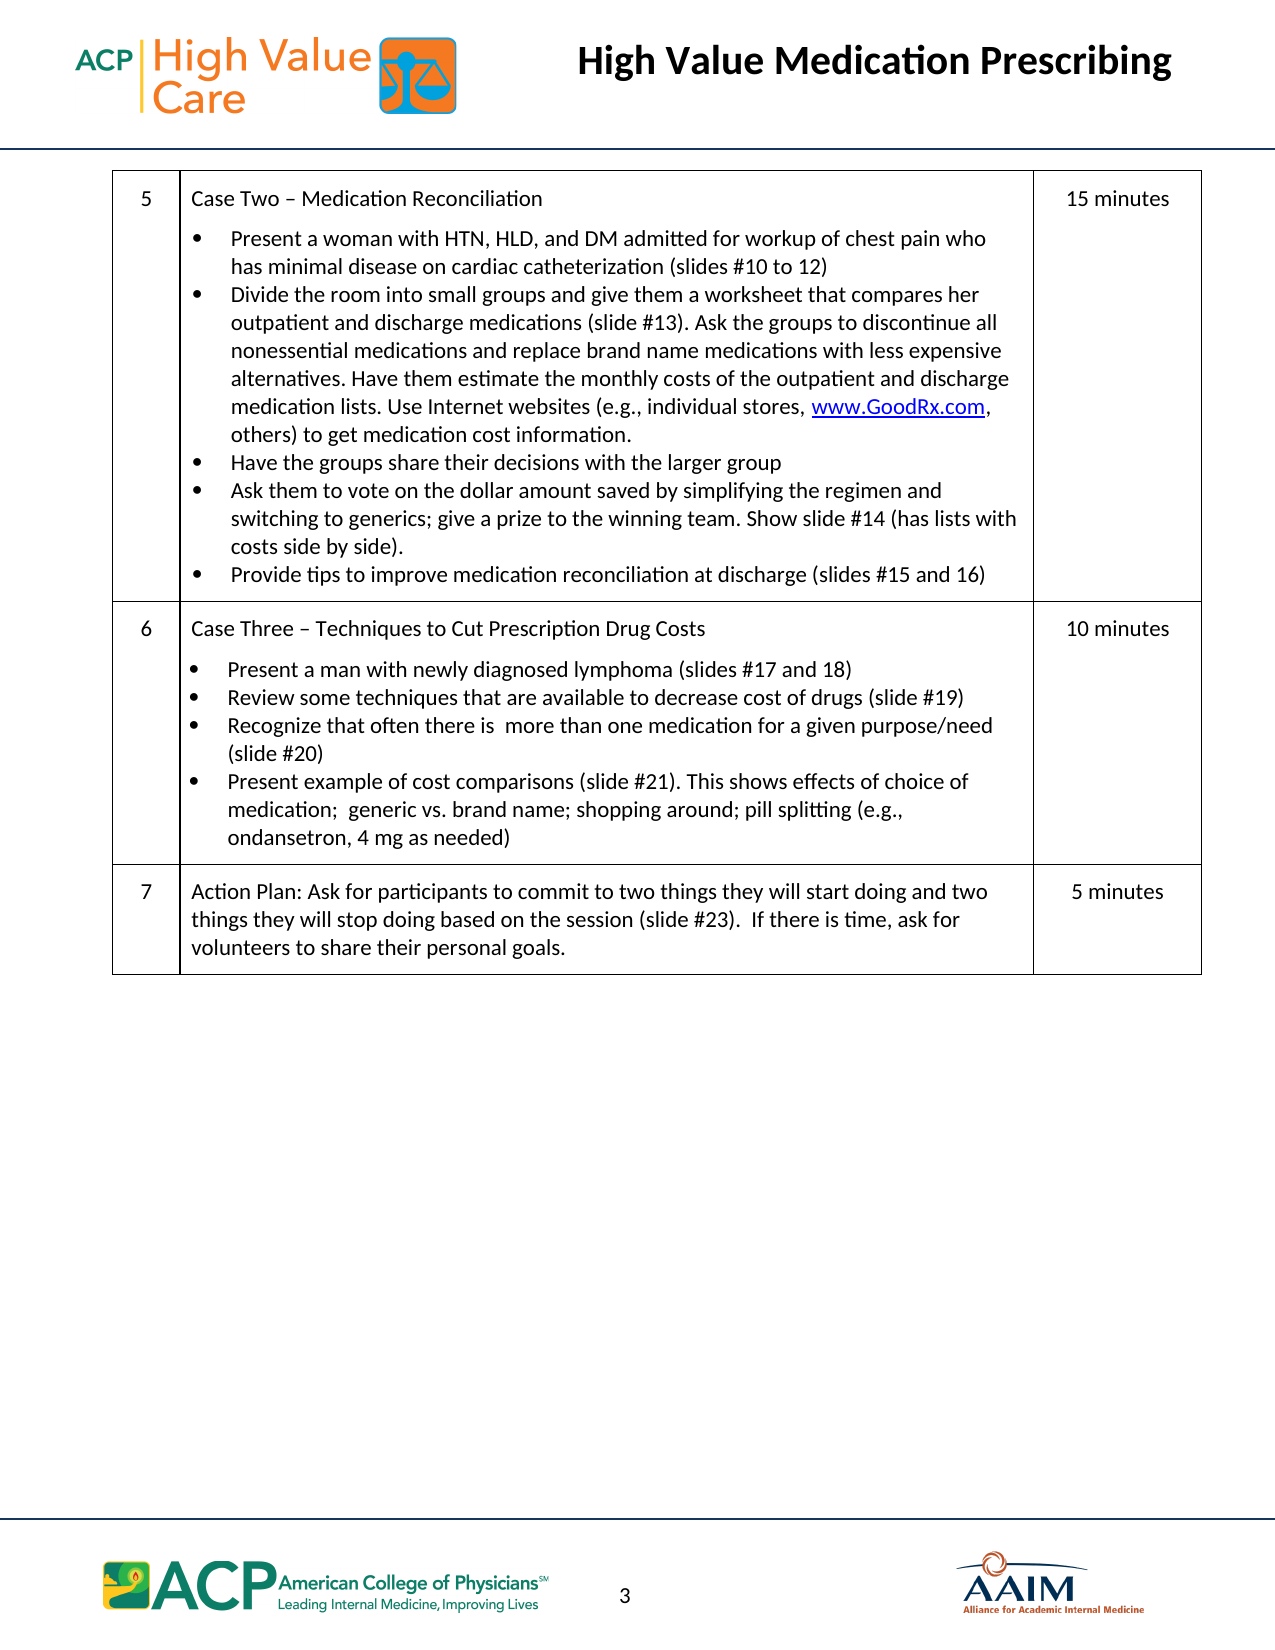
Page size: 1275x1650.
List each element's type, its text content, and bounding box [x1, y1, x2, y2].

table_cell 7 [113, 865, 179, 974]
table_header 5 [113, 171, 179, 601]
picture [75, 37, 457, 114]
table_cell 10 minutes [1034, 602, 1201, 864]
picture [103, 1561, 549, 1613]
table_header Case Two – Medication Reconciliation Present a woman with HTN, HLD, and DM admitted for workup of chest pain who has minimal disease on cardiac catheterization (slides #10 to 12) Divide the room into small groups and give them a worksheet that compares her outpatient and discharge medications (slide #13). Ask the groups to discontinue all nonessential medications and replace brand name medications with less expensive alternatives. Have them estimate the monthly costs of the outpatient and discharge medication lists. Use Internet websites (e.g., individual stores, www.GoodRx.com, others) to get medication cost information. Have the groups share their decisions with the larger group Ask them to vote on the dollar amount saved by simplifying the regimen and switching to generics; give a prize to the winning team. Show slide #14 (has lists with costs side by side). Provide tips to improve medication reconciliation at discharge (slides #15 and 16) [181, 171, 1033, 601]
table_cell 6 [113, 602, 179, 864]
table_cell Case Three – Techniques to Cut Prescription Drug Costs Present a man with newly diagnosed lymphoma (slides #17 and 18) Review some techniques that are available to decrease cost of drugs (slide #19) Recognize that often there is more than one medication for a given purpose/need (slide #20) Present example of cost comparisons (slide #21). This shows effects of choice of medication; generic vs. brand name; shopping around; pill splitting (e.g., ondansetron, 4 mg as needed) [181, 602, 1033, 864]
table_cell Action Plan: Ask for participants to commit to two things they will start doing and two things they will stop doing based on the session (slide #23). If there is time, ask for volunteers to share their personal goals. [181, 865, 1033, 974]
table_header 15 minutes [1034, 171, 1201, 601]
table_cell 5 minutes [1034, 865, 1201, 974]
picture [956, 1551, 1144, 1613]
